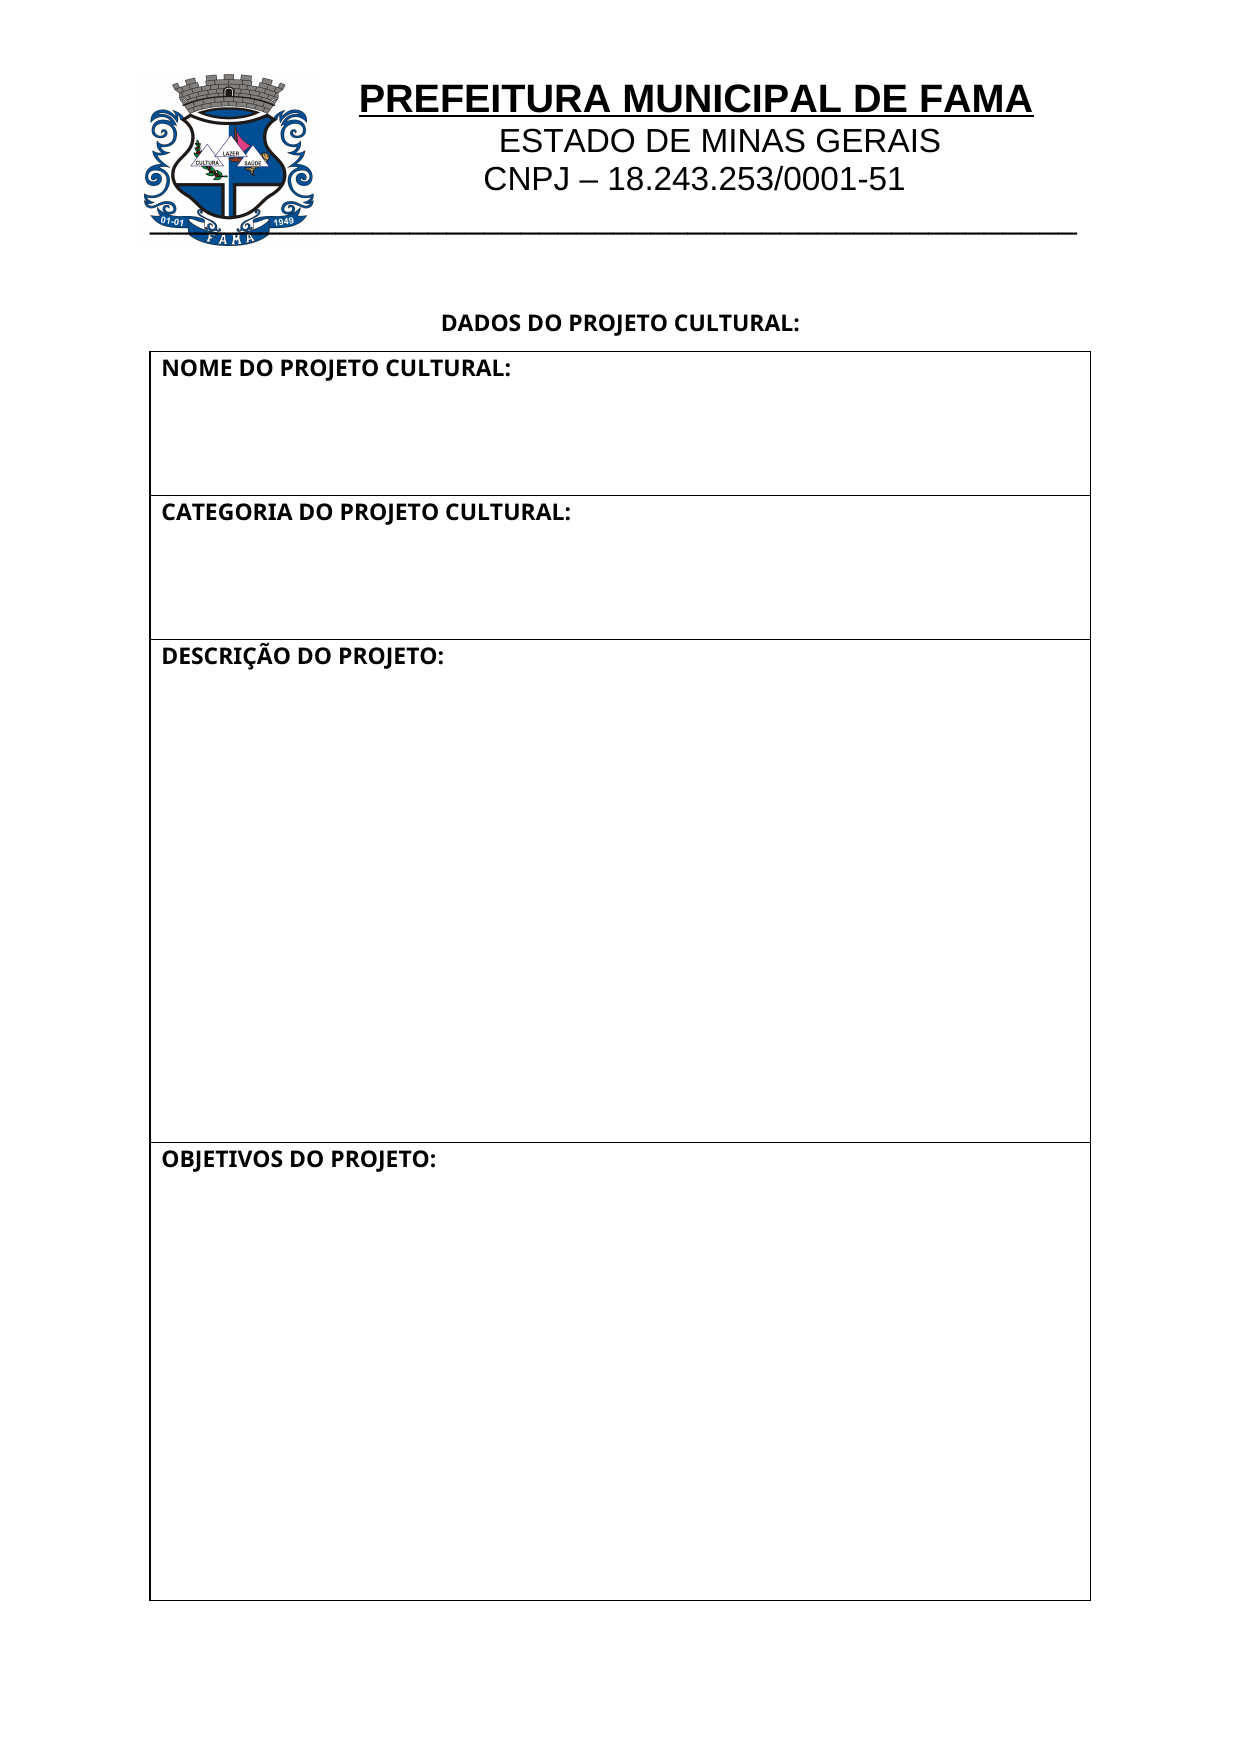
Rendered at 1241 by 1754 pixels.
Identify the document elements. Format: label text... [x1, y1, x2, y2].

picture [140, 71, 318, 249]
table_header NOME DO PROJETO CULTURAL: [151, 352, 1090, 494]
text DADOS DO PROJETO CULTURAL: [150, 306, 1090, 338]
table_cell OBJETIVOS DO PROJETO: [151, 1143, 1090, 1600]
table_cell CATEGORIA DO PROJETO CULTURAL: [151, 496, 1090, 638]
table_cell DESCRIÇÃO DO PROJETO: [151, 640, 1090, 1142]
